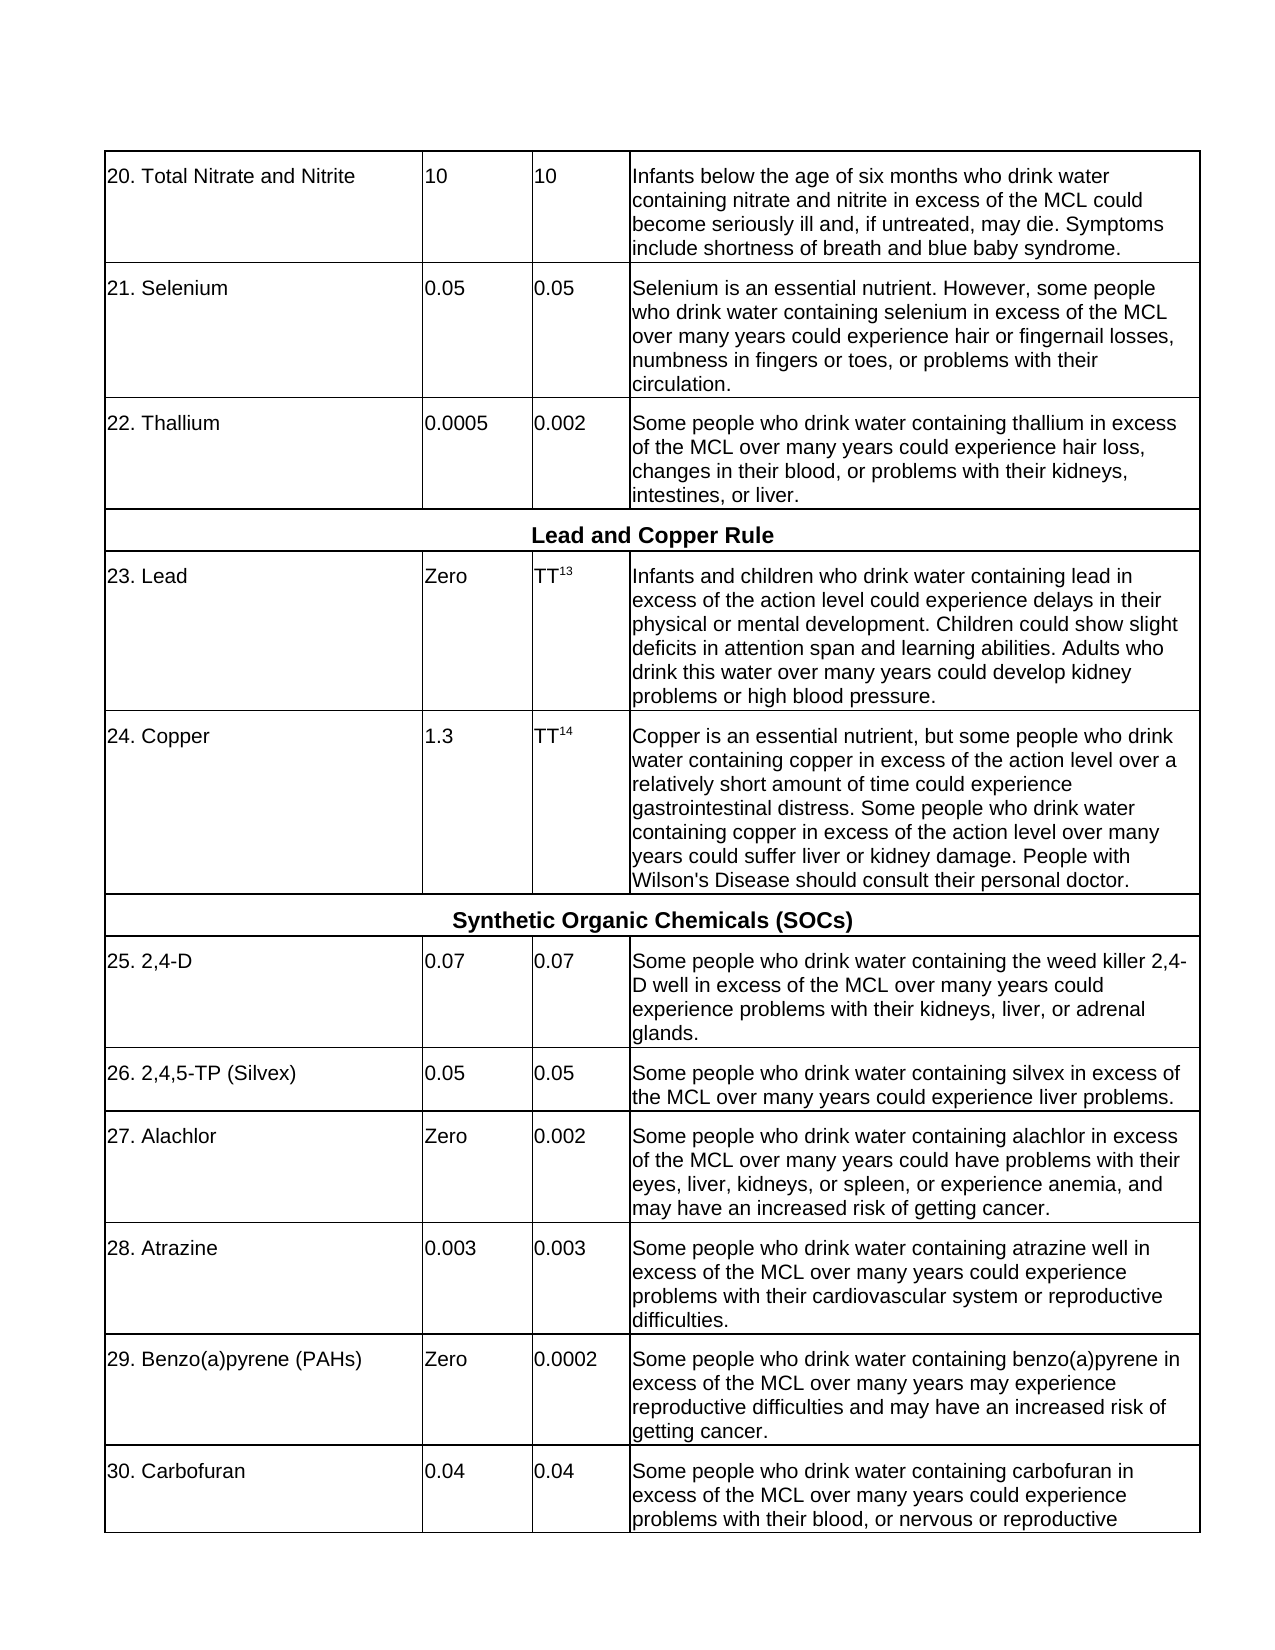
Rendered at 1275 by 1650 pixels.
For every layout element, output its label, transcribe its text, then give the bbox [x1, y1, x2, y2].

table_cell 22. Thallium [106, 398, 422, 508]
table_cell Some people who drink water containing atrazine well in excess of the MCL over many years could experience problems with their cardiovascular system or reproductive difficulties. [631, 1223, 1199, 1333]
table_cell Zero [423, 1112, 532, 1221]
table_cell 25. 2,4-D [106, 937, 422, 1046]
table_cell 24. Copper [106, 711, 422, 893]
table_cell 0.002 [533, 1112, 629, 1221]
table_cell 0.04 [533, 1446, 629, 1532]
table_cell Zero [423, 552, 532, 710]
table_cell Infants and children who drink water containing lead in excess of the action level could experience delays in their physical or mental development. Children could show slight deficits in attention span and learning abilities. Adults who drink this water over many years could develop kidney problems or high blood pressure. [631, 552, 1199, 710]
table_cell 23. Lead [106, 552, 422, 710]
table_cell Some people who drink water containing alachlor in excess of the MCL over many years could have problems with their eyes, liver, kidneys, or spleen, or experience anemia, and may have an increased risk of getting cancer. [631, 1112, 1199, 1221]
table_cell 26. 2,4,5-TP (Silvex) [106, 1048, 422, 1110]
table_cell TT14 [533, 711, 629, 893]
table_cell 0.003 [423, 1223, 532, 1333]
table_cell 30. Carbofuran [106, 1446, 422, 1532]
table_cell 0.07 [423, 937, 532, 1046]
table_cell 20. Total Nitrate and Nitrite [106, 152, 422, 261]
table_cell 0.05 [423, 1048, 532, 1110]
table_cell 0.04 [423, 1446, 532, 1532]
table_cell 0.05 [533, 1048, 629, 1110]
table_cell Infants below the age of six months who drink water containing nitrate and nitrite in excess of the MCL could become seriously ill and, if untreated, may die. Symptoms include shortness of breath and blue baby syndrome. [631, 152, 1199, 261]
table_cell TT13 [533, 552, 629, 710]
table_cell 28. Atrazine [106, 1223, 422, 1333]
table_cell 0.003 [533, 1223, 629, 1333]
table_cell 27. Alachlor [106, 1112, 422, 1221]
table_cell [631, 1446, 1199, 1532]
table_cell 0.002 [533, 398, 629, 508]
table_cell Synthetic Organic Chemicals (SOCs) [106, 895, 1199, 935]
table_cell Lead and Copper Rule [106, 510, 1199, 550]
table_cell Some people who drink water containing silvex in excess of the MCL over many years could experience liver problems. [631, 1048, 1199, 1110]
table_cell 0.07 [533, 937, 629, 1046]
table_cell 10 [423, 152, 532, 261]
table_cell Some people who drink water containing benzo(a)pyrene in excess of the MCL over many years may experience reproductive difficulties and may have an increased risk of getting cancer. [631, 1335, 1199, 1444]
table_cell Some people who drink water containing thallium in excess of the MCL over many years could experience hair loss, changes in their blood, or problems with their kidneys, intestines, or liver. [631, 398, 1199, 508]
table_cell 0.0005 [423, 398, 532, 508]
table_cell Copper is an essential nutrient, but some people who drink water containing copper in excess of the action level over a relatively short amount of time could experience gastrointestinal distress. Some people who drink water containing copper in excess of the action level over many years could suffer liver or kidney damage. People with Wilson's Disease should consult their personal doctor. [631, 711, 1199, 893]
table_cell 0.05 [533, 263, 629, 397]
table_cell 0.05 [423, 263, 532, 397]
table_cell 10 [533, 152, 629, 261]
table_cell 29. Benzo(a)pyrene (PAHs) [106, 1335, 422, 1444]
table_cell 21. Selenium [106, 263, 422, 397]
table_cell Zero [423, 1335, 532, 1444]
table_cell Selenium is an essential nutrient. However, some people who drink water containing selenium in excess of the MCL over many years could experience hair or fingernail losses, numbness in fingers or toes, or problems with their circulation. [631, 263, 1199, 397]
table_cell Some people who drink water containing the weed killer 2,4-D well in excess of the MCL over many years could experience problems with their kidneys, liver, or adrenal glands. [631, 937, 1199, 1046]
table_cell 0.0002 [533, 1335, 629, 1444]
table_cell 1.3 [423, 711, 532, 893]
